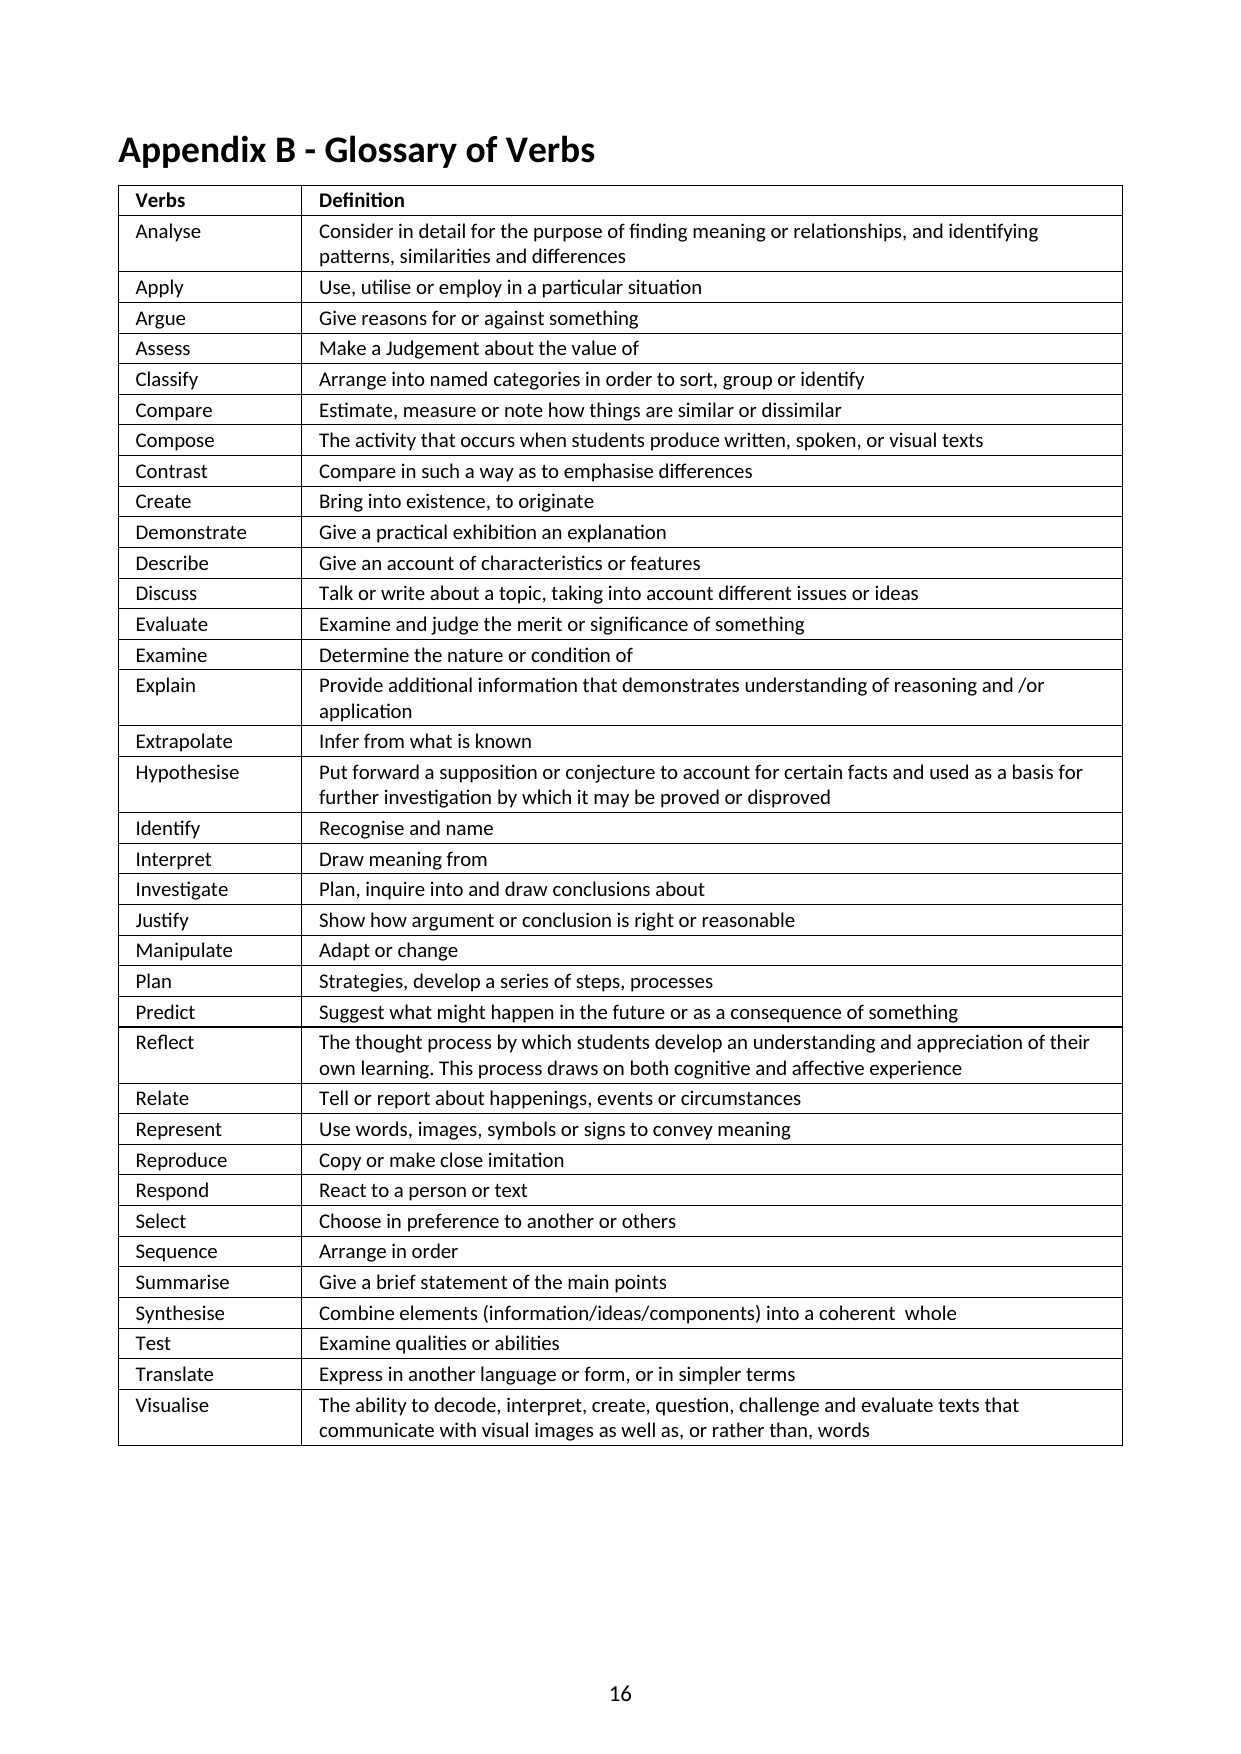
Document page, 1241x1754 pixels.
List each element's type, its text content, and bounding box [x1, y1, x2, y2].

table_cell Classify [119, 364, 301, 394]
table_cell Analyse [119, 216, 301, 271]
table_cell Give a practical exhibition an explanation [302, 517, 1122, 547]
table_cell Justify [119, 905, 301, 934]
table_cell Compare in such a way as to emphasise differences [302, 456, 1122, 486]
table_cell Express in another language or form, or in simpler terms [302, 1359, 1122, 1389]
table_cell Test [119, 1329, 301, 1358]
table_cell Arrange in order [302, 1237, 1122, 1266]
table_cell Assess [119, 334, 301, 363]
table_cell Create [119, 487, 301, 516]
table_cell Plan [119, 966, 301, 996]
table_cell Use, utilise or employ in a particular situation [302, 272, 1122, 302]
table_cell Predict [119, 997, 301, 1026]
table_cell Interpret [119, 844, 301, 873]
table_cell Relate [119, 1084, 301, 1113]
table_cell Consider in detail for the purpose of finding meaning or relationships, and identifying patterns, similarities and differences [302, 216, 1122, 271]
table_cell Talk or write about a topic, taking into account different issues or ideas [302, 579, 1122, 608]
table_cell Use words, images, symbols or signs to convey meaning [302, 1114, 1122, 1144]
table_cell Visualise [119, 1390, 301, 1445]
table_cell Contrast [119, 456, 301, 486]
table_cell Select [119, 1206, 301, 1236]
table_cell Examine and judge the merit or significance of something [302, 609, 1122, 639]
table_cell Investigate [119, 874, 301, 904]
table_cell The activity that occurs when students produce written, spoken, or visual texts [302, 425, 1122, 455]
table_cell Evaluate [119, 609, 301, 639]
table_cell Hypothesise [119, 757, 301, 812]
table_cell Reproduce [119, 1145, 301, 1174]
table_cell Determine the nature or condition of [302, 640, 1122, 669]
table_cell Extrapolate [119, 726, 301, 756]
table_cell Adapt or change [302, 936, 1122, 965]
table_cell The thought process by which students develop an understanding and appreciation of their own learning. This process draws on both cognitive and affective experience [302, 1028, 1122, 1082]
table_cell Identify [119, 813, 301, 843]
table_cell Compose [119, 425, 301, 455]
table_cell Draw meaning from [302, 844, 1122, 873]
table_cell Respond [119, 1175, 301, 1205]
table_header Verbs [119, 186, 301, 215]
table_cell React to a person or text [302, 1175, 1122, 1205]
table_cell Give an account of characteristics or features [302, 548, 1122, 577]
table_cell Apply [119, 272, 301, 302]
table_cell Bring into existence, to originate [302, 487, 1122, 516]
table_cell Represent [119, 1114, 301, 1144]
table_cell Arrange into named categories in order to sort, group or identify [302, 364, 1122, 394]
table_cell Give a brief statement of the main points [302, 1267, 1122, 1297]
table_cell Infer from what is known [302, 726, 1122, 756]
table_cell Provide additional information that demonstrates understanding of reasoning and /or application [302, 670, 1122, 725]
table_cell Recognise and name [302, 813, 1122, 843]
table_cell The ability to decode, interpret, create, question, challenge and evaluate texts that communicate with visual images as well as, or rather than, words [302, 1390, 1122, 1445]
table_cell Tell or report about happenings, events or circumstances [302, 1084, 1122, 1113]
table_cell Combine elements (information/ideas/components) into a coherent whole [302, 1298, 1122, 1327]
table_cell Compare [119, 395, 301, 424]
table_cell Discuss [119, 579, 301, 608]
subtitle Appendix B - Glossary of Verbs [118, 126, 1122, 172]
table_cell Explain [119, 670, 301, 725]
table_cell Examine [119, 640, 301, 669]
table_cell Sequence [119, 1237, 301, 1266]
table_cell Manipulate [119, 936, 301, 965]
table_cell Estimate, measure or note how things are similar or dissimilar [302, 395, 1122, 424]
table_cell Copy or make close imitation [302, 1145, 1122, 1174]
table_cell Put forward a supposition or conjecture to account for certain facts and used as a basis for further investigation by which it may be proved or disproved [302, 757, 1122, 812]
table_cell Strategies, develop a series of steps, processes [302, 966, 1122, 996]
table_cell Reflect [119, 1028, 301, 1082]
table_cell Make a Judgement about the value of [302, 334, 1122, 363]
table_cell Translate [119, 1359, 301, 1389]
table_cell Argue [119, 303, 301, 332]
table_cell Summarise [119, 1267, 301, 1297]
table_cell Show how argument or conclusion is right or reasonable [302, 905, 1122, 934]
table_cell Examine qualities or abilities [302, 1329, 1122, 1358]
table_cell Synthesise [119, 1298, 301, 1327]
table_cell Suggest what might happen in the future or as a consequence of something [302, 997, 1122, 1026]
table_cell Describe [119, 548, 301, 577]
table_cell Demonstrate [119, 517, 301, 547]
table_cell Plan, inquire into and draw conclusions about [302, 874, 1122, 904]
table_cell Give reasons for or against something [302, 303, 1122, 332]
table_cell Choose in preference to another or others [302, 1206, 1122, 1236]
table_header Definition [302, 186, 1122, 215]
